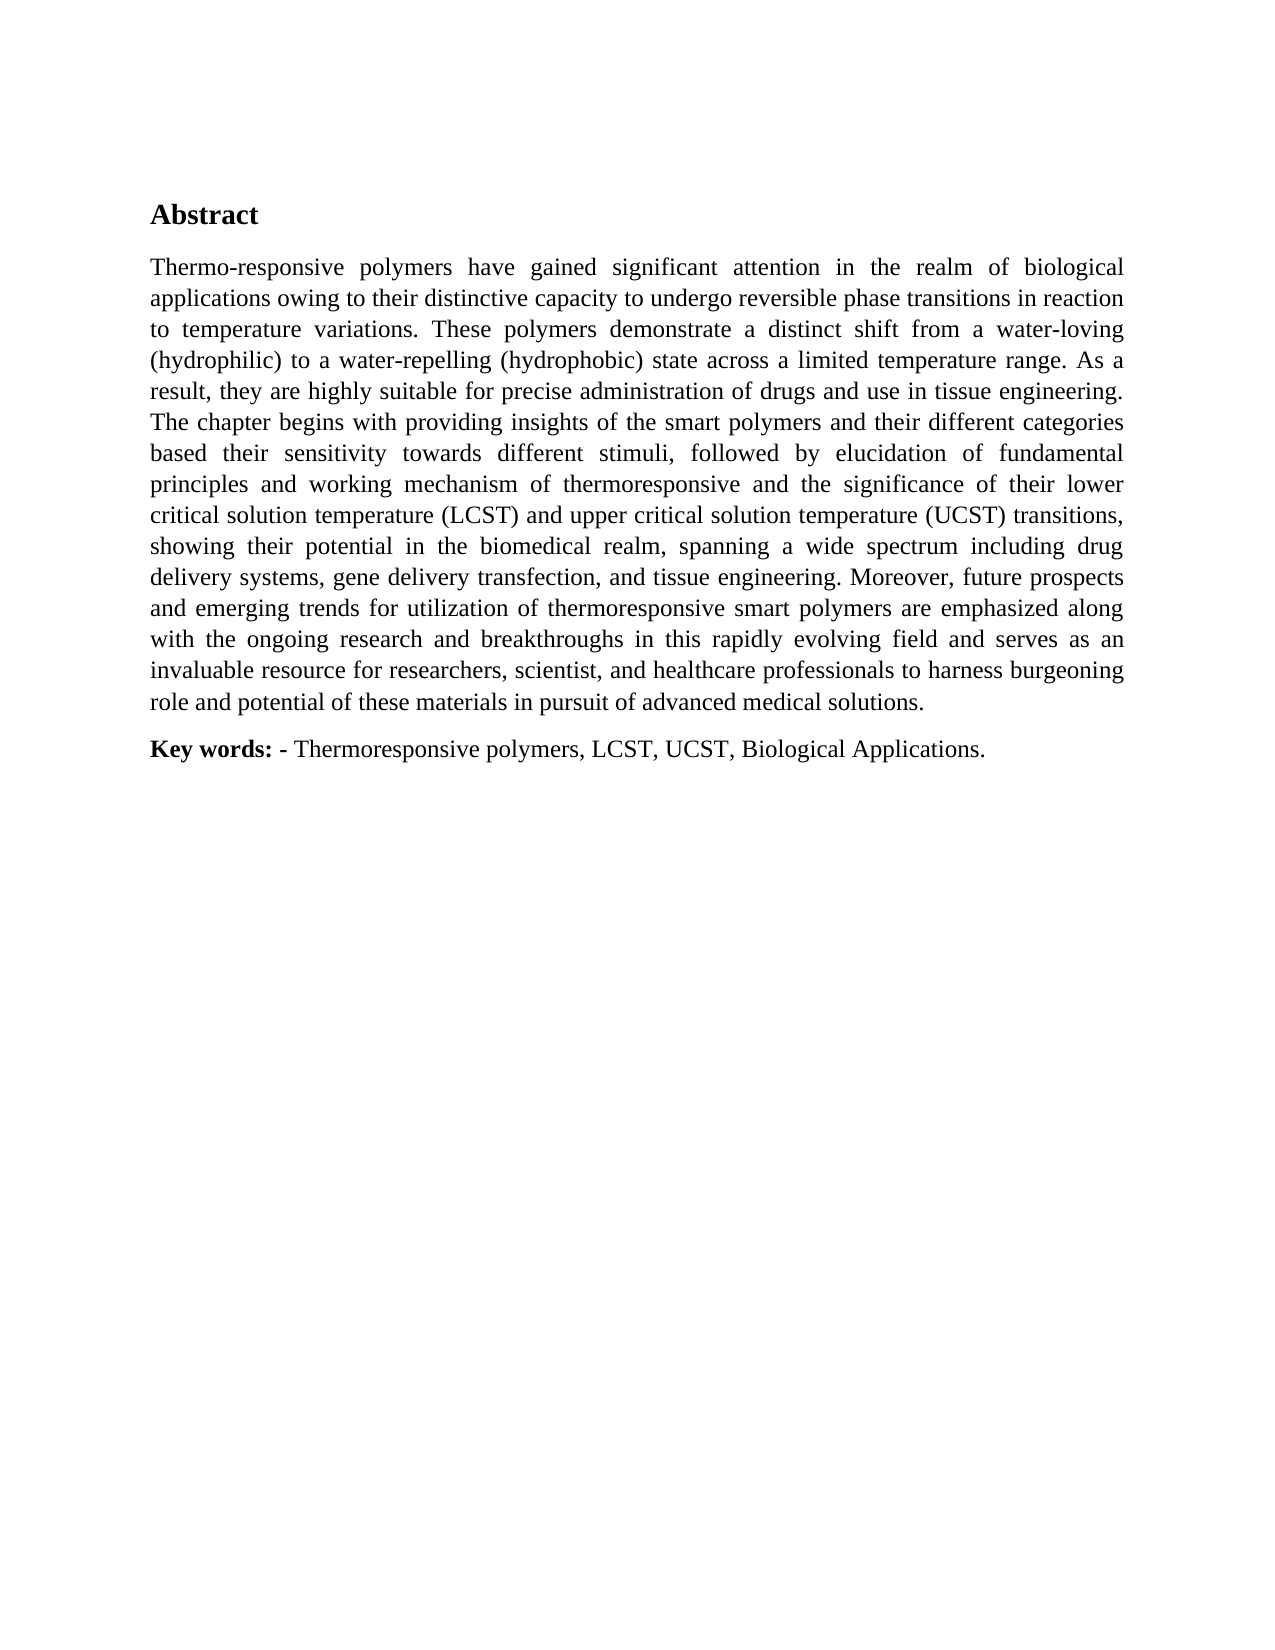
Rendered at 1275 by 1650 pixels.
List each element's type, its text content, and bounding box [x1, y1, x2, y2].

text Abstract [150, 197, 1125, 230]
text Thermo-responsive polymers have gained significant attention in the realm of biological applications owing to their distinctive capacity to undergo reversible phase transitions in reaction to temperature variations. These polymers demonstrate a distinct shift from a water-loving (hydrophilic) to a water-repelling (hydrophobic) state across a limited temperature range. As a result, they are highly suitable for precise administration of drugs and use in tissue engineering. The chapter begins with providing insights of the smart polymers and their different categories based their sensitivity towards different stimuli, followed by elucidation of fundamental principles and working mechanism of thermoresponsive and the significance of their lower critical solution temperature (LCST) and upper critical solution temperature (UCST) transitions, showing their potential in the biomedical realm, spanning a wide spectrum including drug delivery systems, gene delivery transfection, and tissue engineering. Moreover, future prospects and emerging trends for utilization of thermoresponsive smart polymers are emphasized along with the ongoing research and breakthroughs in this rapidly evolving field and serves as an invaluable resource for researchers, scientist, and healthcare professionals to harness burgeoning role and potential of these materials in pursuit of advanced medical solutions. [150, 252, 1125, 715]
text Key words: - Thermoresponsive polymers, LCST, UCST, Biological Applications. [150, 734, 1125, 763]
